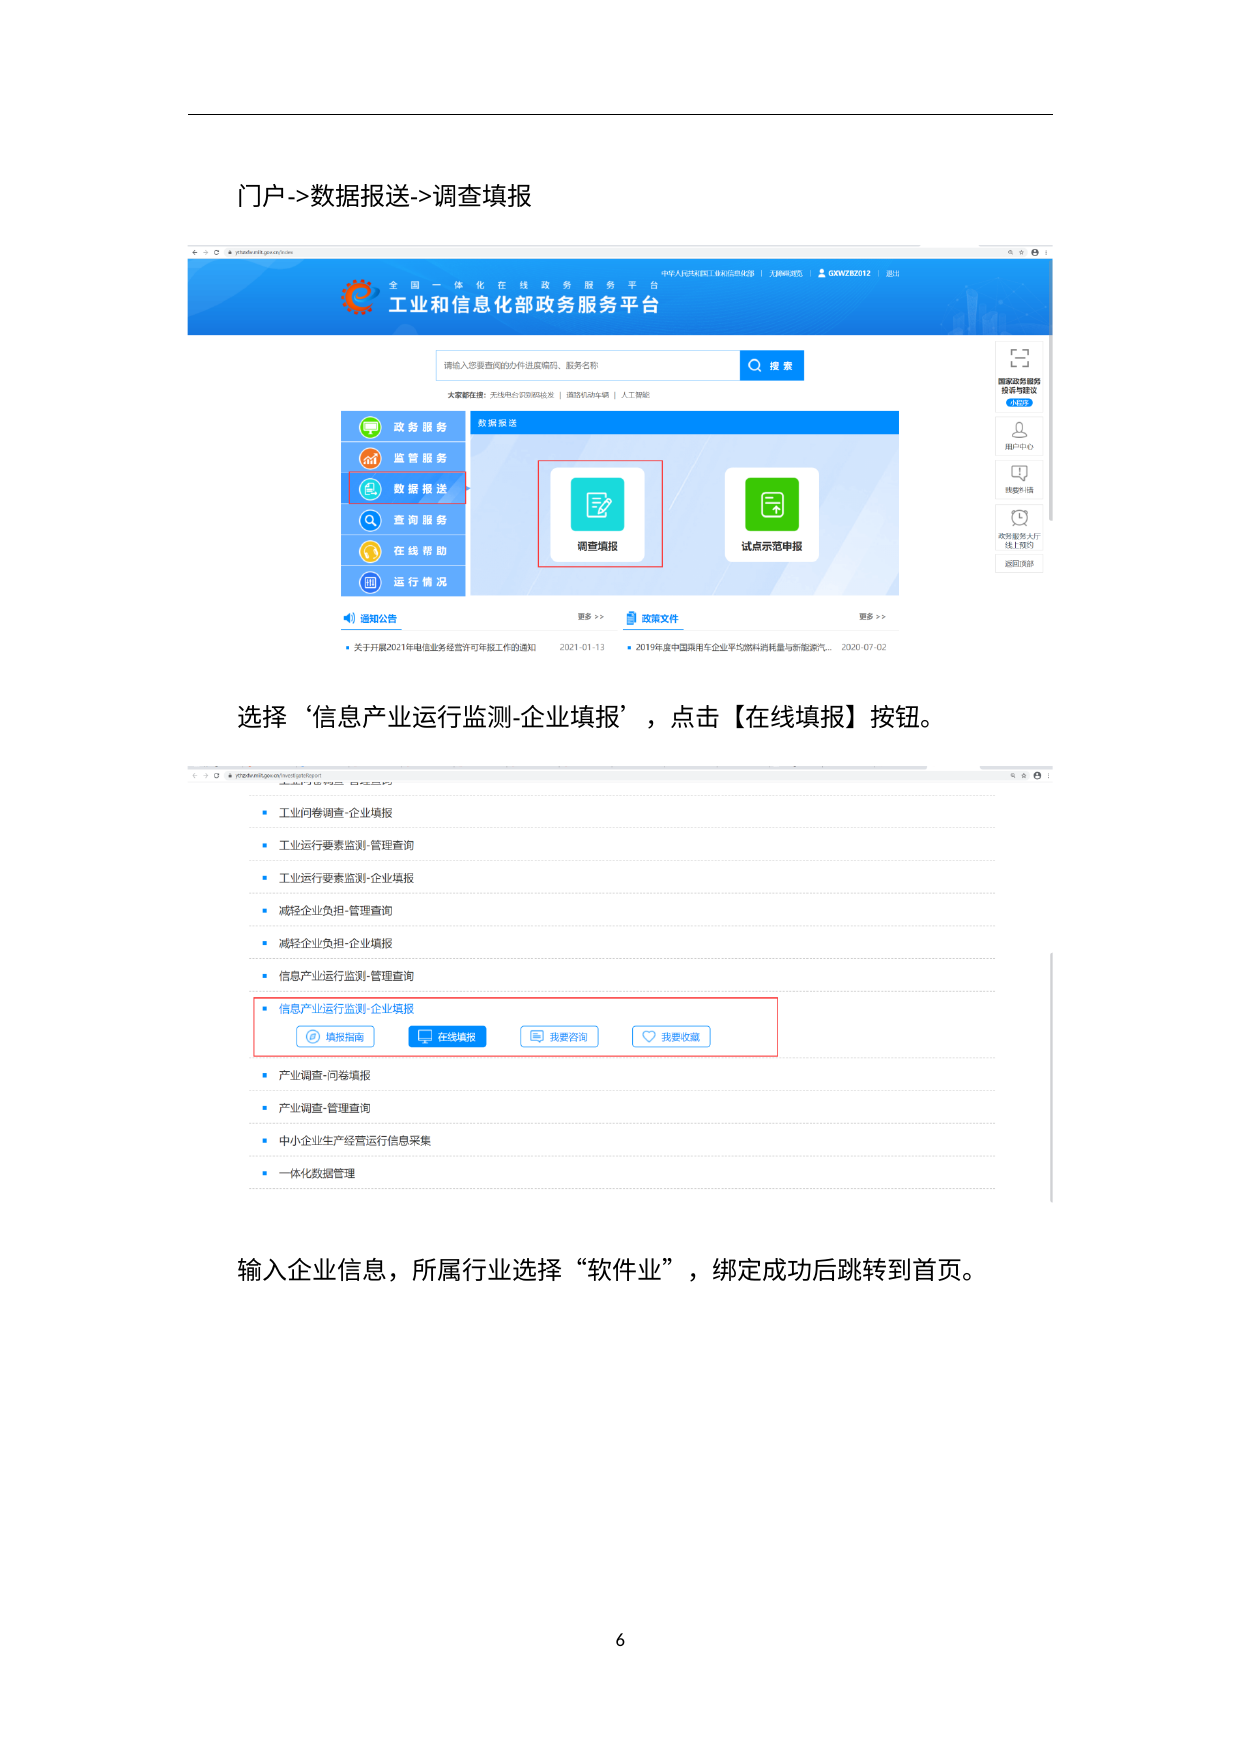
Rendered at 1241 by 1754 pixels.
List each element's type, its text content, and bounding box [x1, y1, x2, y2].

picture [187, 245, 1053, 660]
text 选择‘信息产业运行监测-企业填报’，点击【在线填报】按钮。 [187, 683, 1053, 748]
text 输入企业信息，所属行业选择“软件业”，绑定成功后跳转到首页。 [187, 1236, 1053, 1301]
picture [187, 766, 1053, 1205]
text 门户->数据报送->调查填报 [187, 162, 1053, 227]
